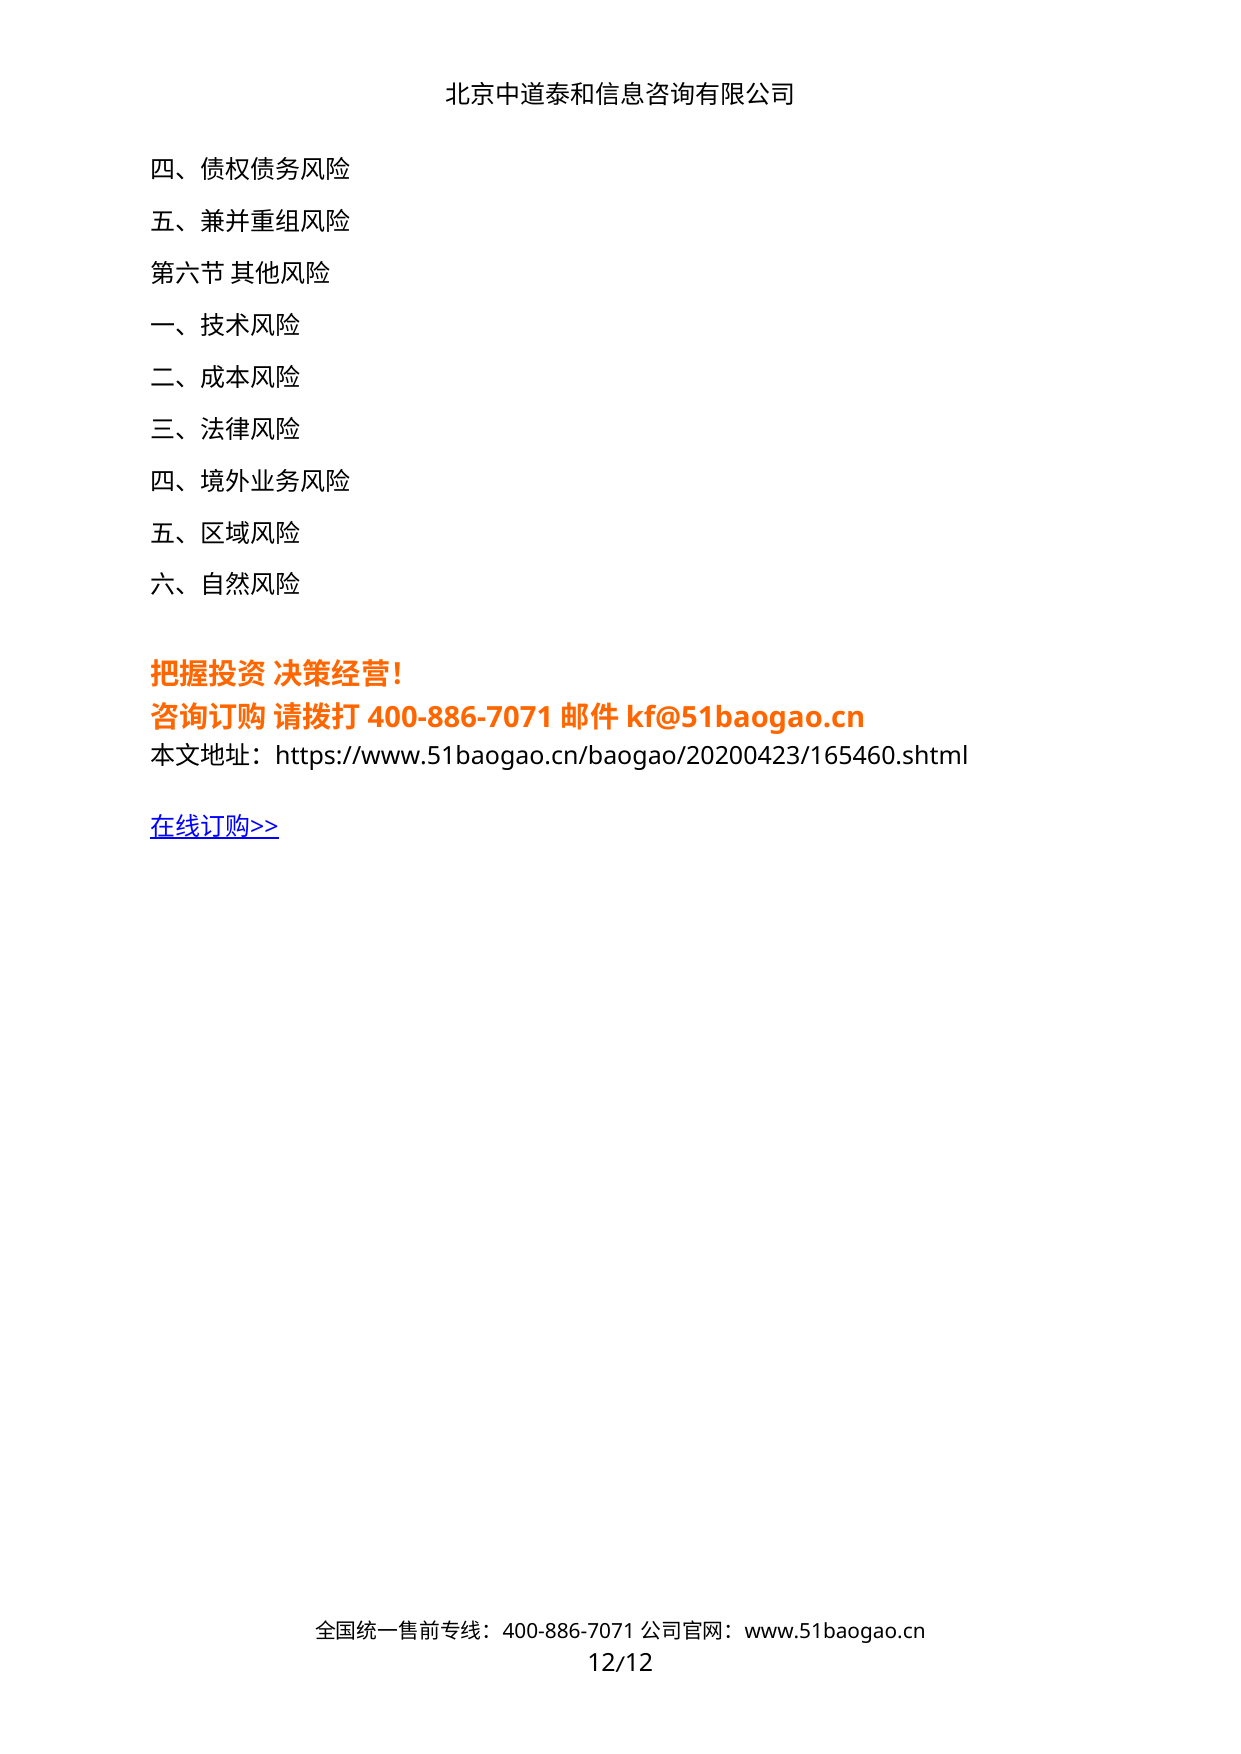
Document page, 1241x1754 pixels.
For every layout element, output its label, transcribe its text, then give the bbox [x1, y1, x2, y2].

text 五、兼并重组风险 [150, 202, 1090, 238]
text 六、自然风险 [150, 565, 1090, 601]
text 三、法律风险 [150, 409, 1090, 446]
text 第六节 其他风险 [150, 254, 1090, 290]
text 在线订购>> [150, 772, 1090, 842]
text 五、区域风险 [150, 513, 1090, 549]
text 把握投资 决策经营！咨询订购 请拨打 400-886-7071 邮件 kf@51baogao.cn本文地址：https://www.51baogao.cn/baogao/20200423/165460.shtml [150, 617, 1090, 772]
text 二、成本风险 [150, 357, 1090, 394]
text 一、技术风险 [150, 306, 1090, 342]
text 四、境外业务风险 [150, 461, 1090, 497]
text 四、债权债务风险 [150, 150, 1090, 186]
